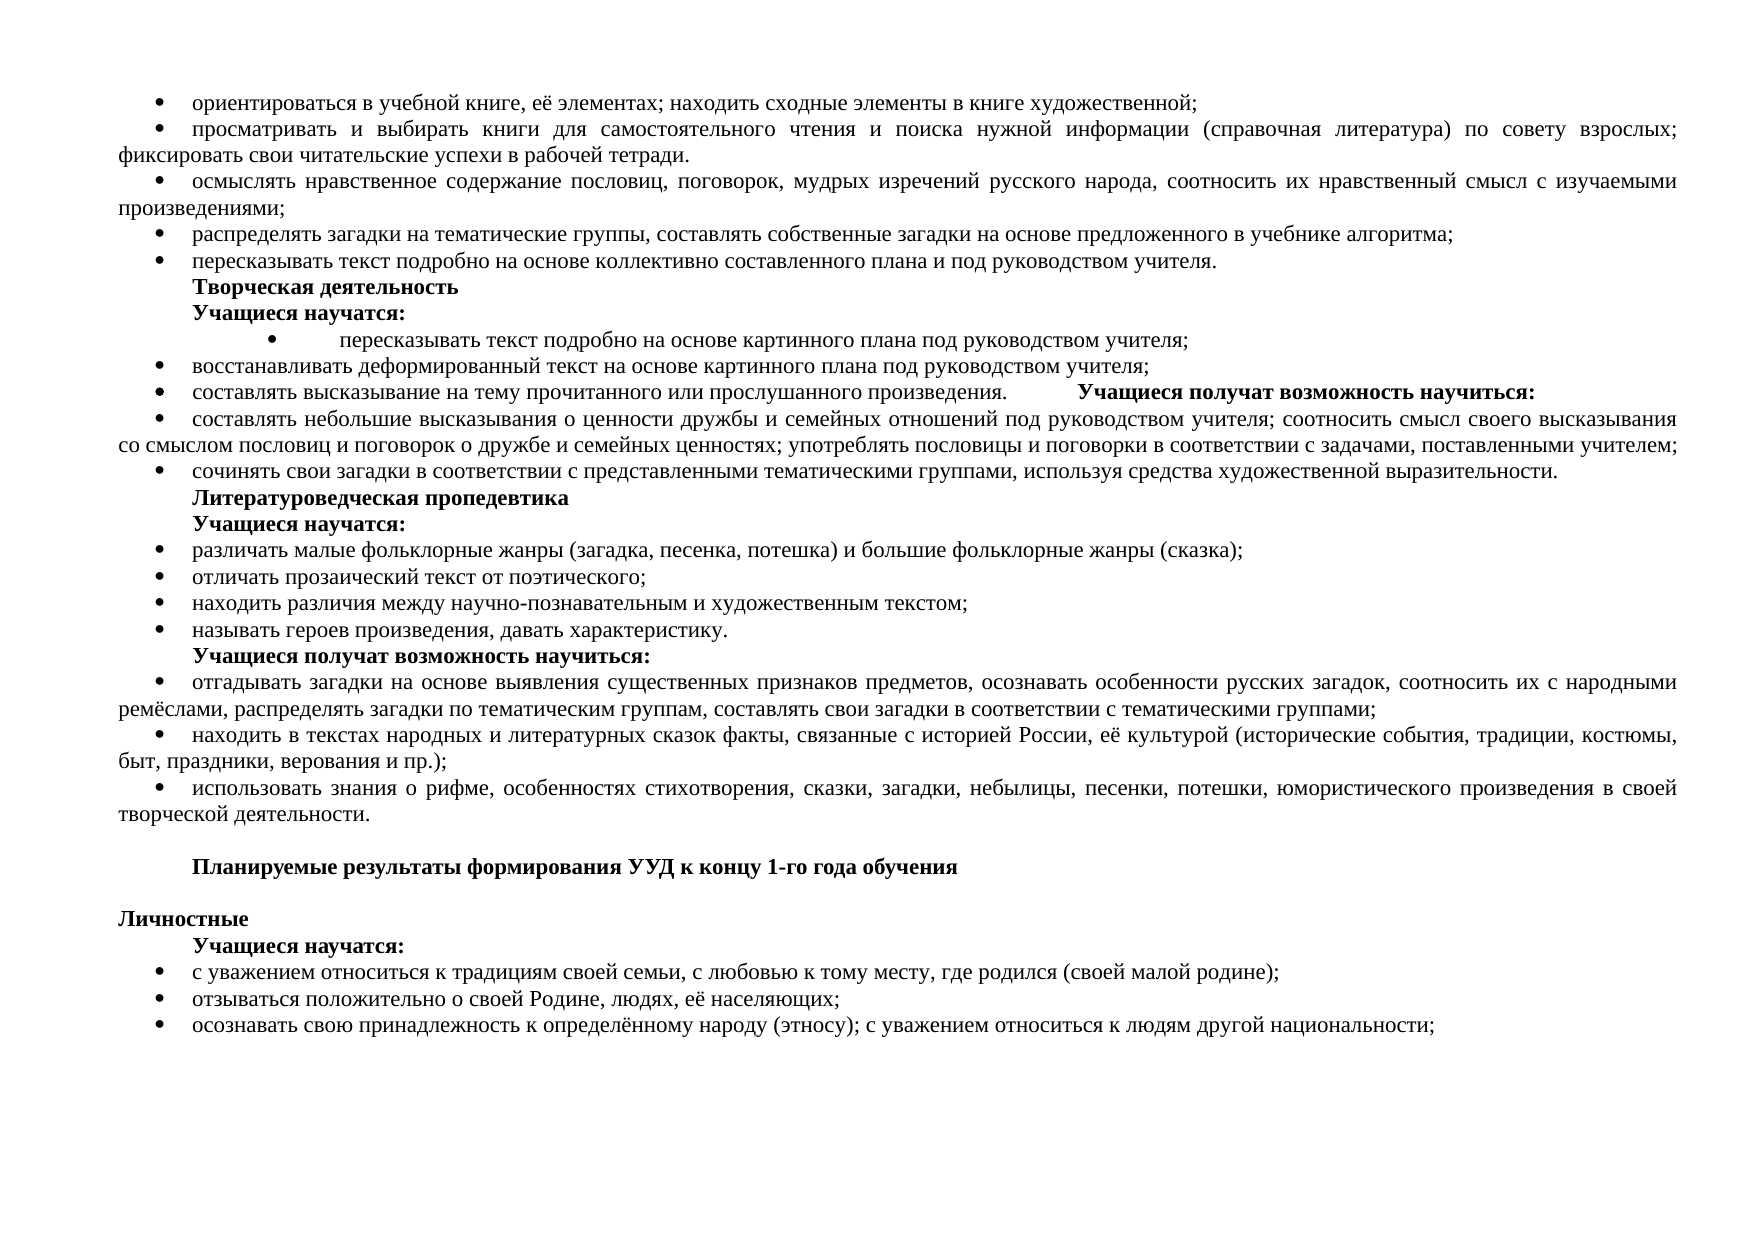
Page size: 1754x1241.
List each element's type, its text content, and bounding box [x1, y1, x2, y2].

text Личностные [118, 906, 1680, 932]
list отличать прозаический текст от поэтического; [118, 563, 1680, 589]
list Учащиеся научатся: [118, 510, 1680, 537]
list ориентироваться в учебной книге, её элементах; находить сходные элементы в книге художественной; [118, 88, 1680, 115]
list отзываться положительно о своей Родине, людях, её населяющих; [118, 984, 1677, 1011]
text Учащиеся научатся: [118, 932, 1680, 958]
list с уважением относиться к традициям своей семьи, с любовью к тому месту, где родился (своей малой родине); [118, 958, 1677, 984]
list отгадывать загадки на основе выявления существенных признаков предметов, осознавать особенности русских загадок, соотносить их с народными ремёслами, распределять загадки по тематическим группам, составлять свои загадки в соответствии с тематическими группами; [118, 668, 1680, 721]
list находить в текстах народных и литературных сказок факты, связанные с историей России, её культурой (исторические события, традиции, костюмы, быт, праздники, верования и пр.); [118, 721, 1680, 774]
list составлять высказывание на тему прочитанного или прослушанного произведения. Учащиеся получат возможность научиться: [118, 378, 1680, 405]
list называть героев произведения, давать характеристику. [118, 616, 1680, 642]
list использовать знания о рифме, особенностях стихотворения, сказки, загадки, небылицы, песенки, потешки, юмористического произведения в своей творческой деятельности. [118, 774, 1680, 826]
list пересказывать текст подробно на основе картинного плана под руководством учителя; [193, 326, 1680, 352]
list Учащиеся получат возможность научиться: [156, 642, 1680, 668]
list составлять небольшие высказывания о ценности дружбы и семейных отношений под руководством учителя; соотносить смысл своего высказывания со смыслом пословиц и поговорок о дружбе и семейных ценностях; употреблять пословицы и поговорки в соответствии с задачами, поставленными учителем; [118, 405, 1680, 457]
list восстанавливать деформированный текст на основе картинного плана под руководством учителя; [118, 352, 1680, 378]
list просматривать и выбирать книги для самостоятельного чтения и поиска нужной информации (справочная литература) по совету взрослых; фиксировать свои читательские успехи в рабочей тетради. [118, 115, 1680, 168]
list различать малые фольклорные жанры (загадка, песенка, потешка) и большие фольклорные жанры (сказка); [118, 537, 1680, 563]
list Литературоведческая пропедевтика [118, 484, 1680, 510]
text Планируемые результаты формирования УУД к концу 1-го года обучения [118, 853, 1680, 879]
list находить различия между научно-познавательным и художественным текстом; [118, 589, 1680, 616]
list осознавать свою принадлежность к определённому народу (этносу); с уважением относиться к людям другой национальности; [118, 1011, 1677, 1037]
list осмыслять нравственное содержание пословиц, поговорок, мудрых изречений русского народа, соотносить их нравственный смысл с изучаемыми произведениями; [118, 168, 1680, 220]
list распределять загадки на тематические группы, составлять собственные загадки на основе предложенного в учебнике алгоритма; [118, 220, 1680, 247]
list Учащиеся научатся: [118, 299, 1680, 326]
list пересказывать текст подробно на основе коллективно составленного плана и под руководством учителя. [118, 247, 1680, 273]
list Творческая деятельность [118, 273, 1680, 299]
list сочинять свои загадки в соответствии с представленными тематическими группами, используя средства художественной выразительности. [118, 457, 1680, 484]
